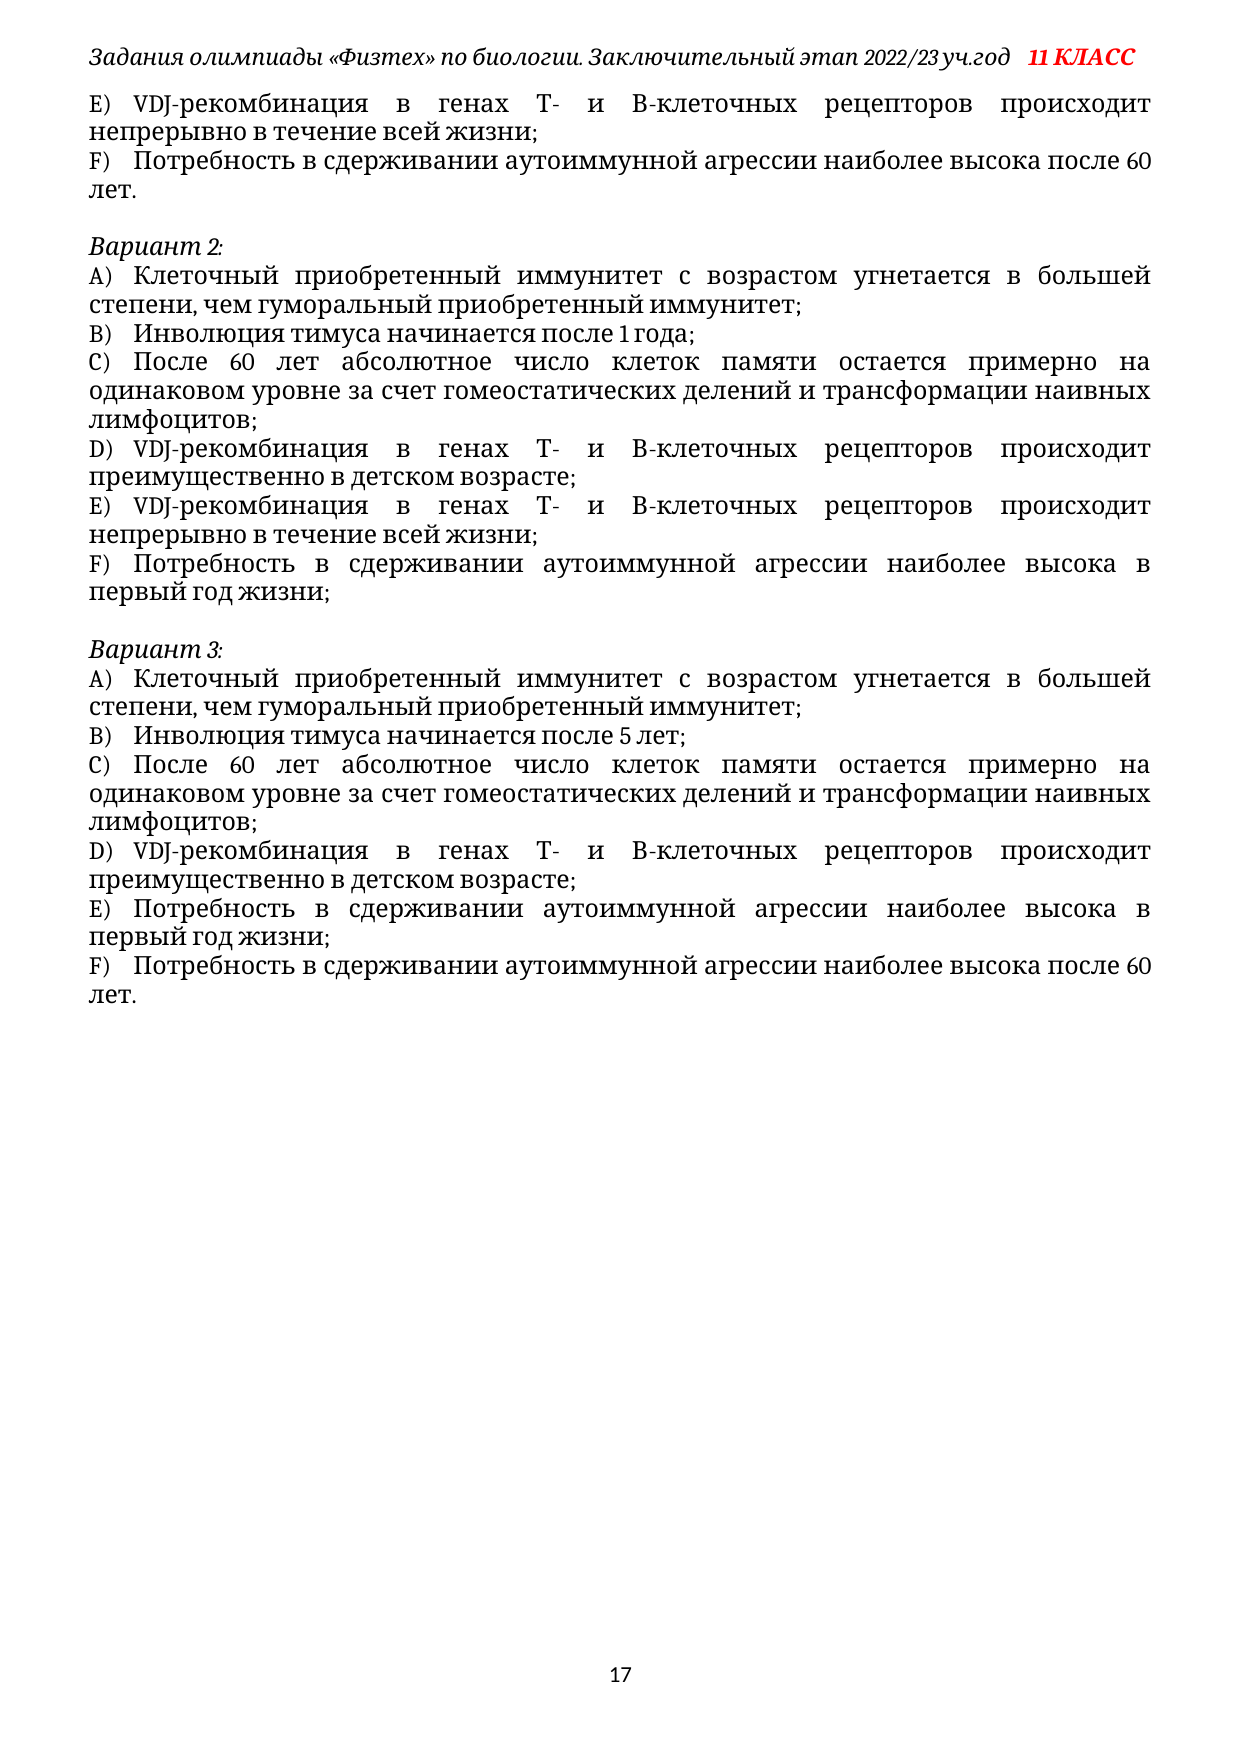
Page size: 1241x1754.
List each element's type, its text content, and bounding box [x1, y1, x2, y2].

list Потребность в сдерживании аутоиммунной агрессии наиболее высока в первый год жизни; [89, 894, 1152, 952]
list Потребность в сдерживании аутоиммунной агрессии наиболее высока после 60 лет. [89, 952, 1152, 1009]
text Вариант 3: [89, 636, 1152, 664]
list Инволюция тимуса начинается после 5 лет; [89, 722, 1152, 751]
list VDJ-рекомбинация в генах Т- и В-клеточных рецепторов происходит преимущественно в детском возрасте; [89, 434, 1152, 492]
list Потребность в сдерживании аутоиммунной агрессии наиболее высока после 60 лет. [89, 147, 1152, 204]
list VDJ-рекомбинация в генах Т- и В-клеточных рецепторов происходит непрерывно в течение всей жизни; [89, 492, 1152, 549]
list Инволюция тимуса начинается после 1 года; [89, 319, 1152, 348]
list Клеточный приобретенный иммунитет с возрастом угнетается в большей степени, чем гуморальный приобретенный иммунитет; [89, 664, 1152, 722]
list Клеточный приобретенный иммунитет с возрастом угнетается в большей степени, чем гуморальный приобретенный иммунитет; [89, 262, 1152, 319]
list Потребность в сдерживании аутоиммунной агрессии наиболее высока в первый год жизни; [89, 549, 1152, 607]
text Вариант 2: [89, 233, 1152, 262]
list VDJ-рекомбинация в генах Т- и В-клеточных рецепторов происходит преимущественно в детском возрасте; [89, 837, 1152, 894]
list VDJ-рекомбинация в генах Т- и В-клеточных рецепторов происходит непрерывно в течение всей жизни; [89, 89, 1152, 147]
